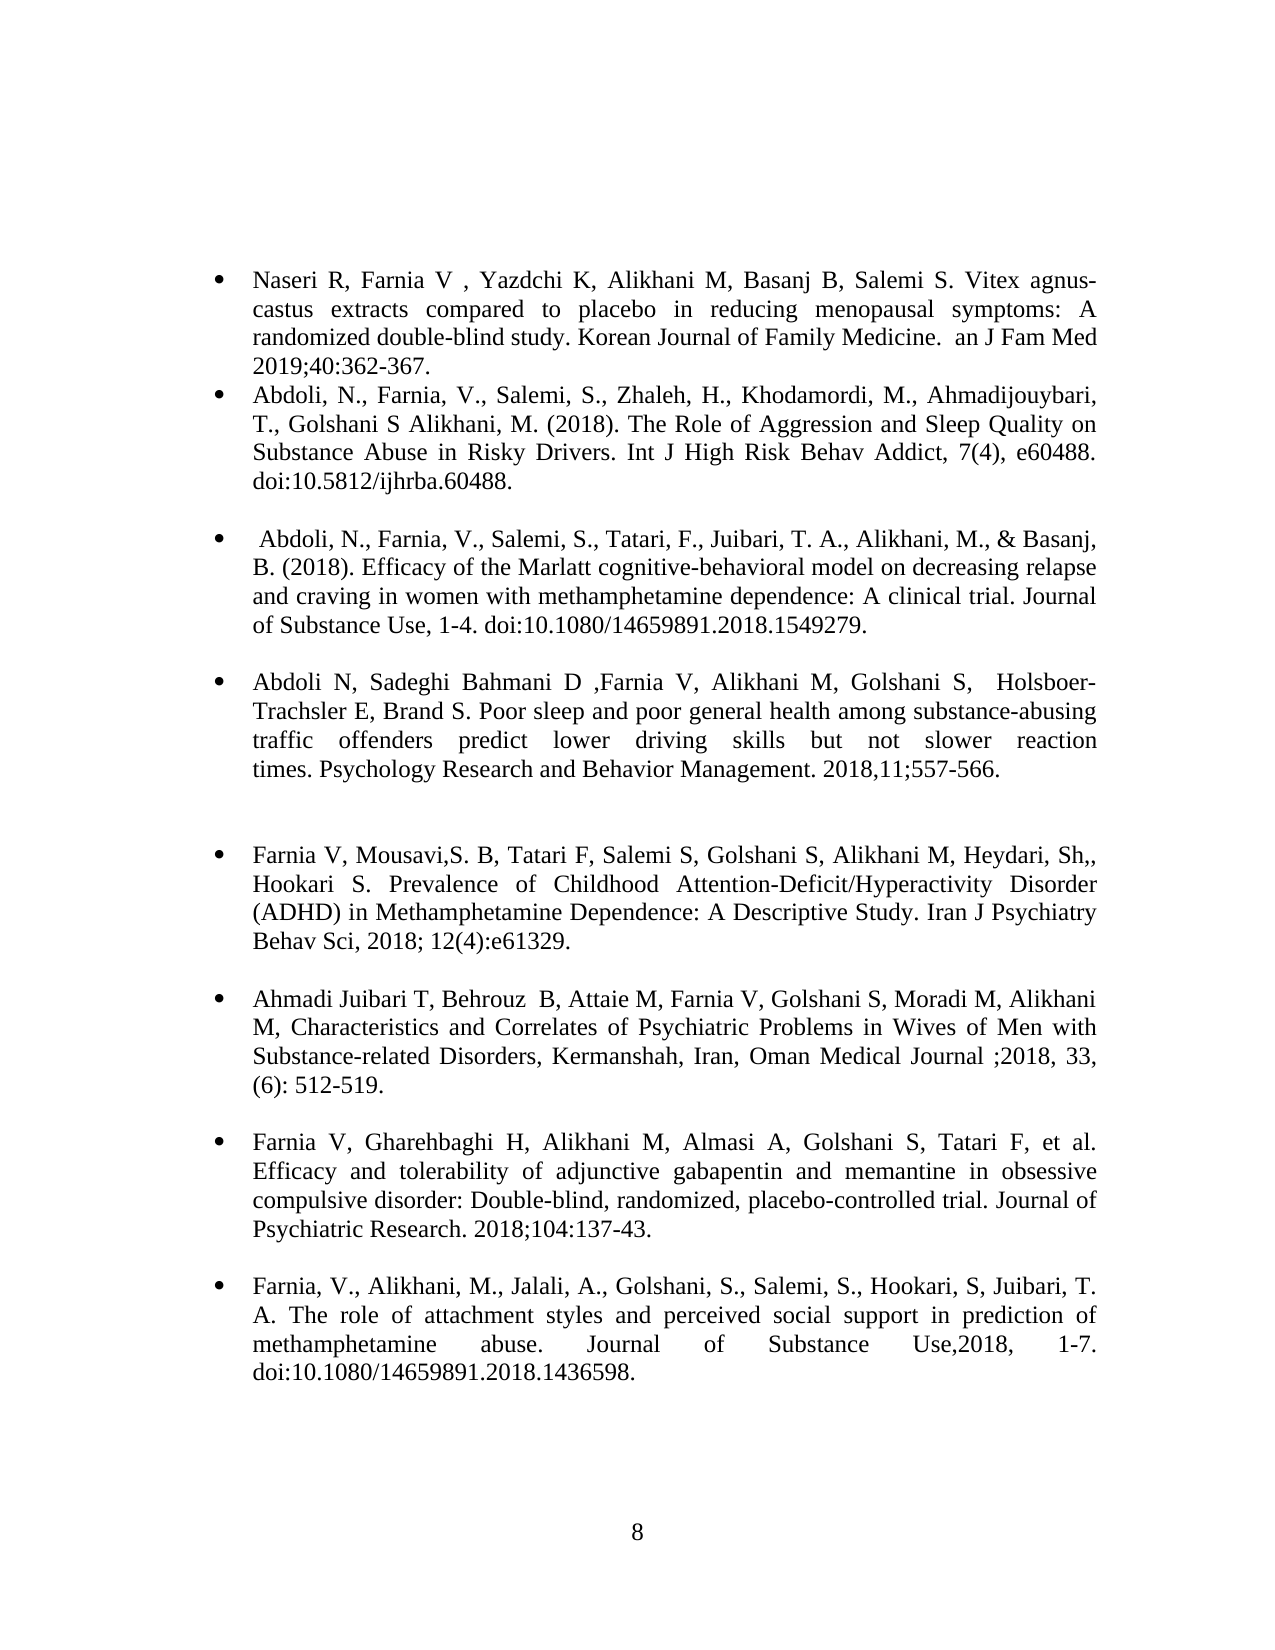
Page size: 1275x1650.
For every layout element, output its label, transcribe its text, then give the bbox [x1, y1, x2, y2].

list Abdoli, N., Farnia, V., Salemi, S., Tatari, F., Juibari, T. A., Alikhani, M., & Basanj, B. (2018). Efficacy of the Marlatt cognitive-behavioral model on decreasing relapse and craving in women with methamphetamine dependence: A clinical trial. Journal of Substance Use, 1-4. doi:10.1080/14659891.2018.1549279. [215, 524, 1098, 639]
list Abdoli, N., Farnia, V., Salemi, S., Zhaleh, H., Khodamordi, M., Ahmadijouybari, T., Golshani S Alikhani, M. (2018). The Role of Aggression and Sleep Quality on Substance Abuse in Risky Drivers. Int J High Risk Behav Addict, 7(4), e60488. doi:10.5812/ijhrba.60488. [215, 380, 1098, 495]
list Naseri R, Farnia V , Yazdchi K, Alikhani M, Basanj B, Salemi S. Vitex agnus-castus extracts compared to placebo in reducing menopausal symptoms: A randomized double-blind study. Korean Journal of Family Medicine. an J Fam Med 2019;40:362-367. [215, 265, 1098, 380]
list Farnia, V., Alikhani, M., Jalali, A., Golshani, S., Salemi, S., Hookari, S, Juibari, T. A. The role of attachment styles and perceived social support in prediction of methamphetamine abuse. Journal of Substance Use,2018, 1-7. doi:10.1080/14659891.2018.1436598. [215, 1271, 1098, 1386]
list Farnia V, Gharehbaghi H, Alikhani M, Almasi A, Golshani S, Tatari F, et al. Efficacy and tolerability of adjunctive gabapentin and memantine in obsessive compulsive disorder: Double-blind, randomized, placebo-controlled trial. Journal of Psychiatric Research. 2018;104:137-43. [215, 1127, 1098, 1242]
list Farnia V, Mousavi,S. B, Tatari F, Salemi S, Golshani S, Alikhani M, Heydari, Sh,, Hookari S. Prevalence of Childhood Attention-Deficit/Hyperactivity Disorder (ADHD) in Methamphetamine Dependence: A Descriptive Study. Iran J Psychiatry Behav Sci, 2018; 12(4):e61329. [215, 840, 1098, 955]
list Ahmadi Juibari T, Behrouz B, Attaie M, Farnia V, Golshani S, Moradi M, Alikhani M, Characteristics and Correlates of Psychiatric Problems in Wives of Men with Substance-related Disorders, Kermanshah, Iran, Oman Medical Journal ;2018, 33, (6): 512-519. [215, 984, 1098, 1099]
list Abdoli N, Sadeghi Bahmani D ,Farnia V, Alikhani M, Golshani S, Holsboer-Trachsler E, Brand S. Poor sleep and poor general health among substance-abusing traffic offenders predict lower driving skills but not slower reaction times. Psychology Research and Behavior Management. 2018,11;557-566. [215, 667, 1098, 782]
